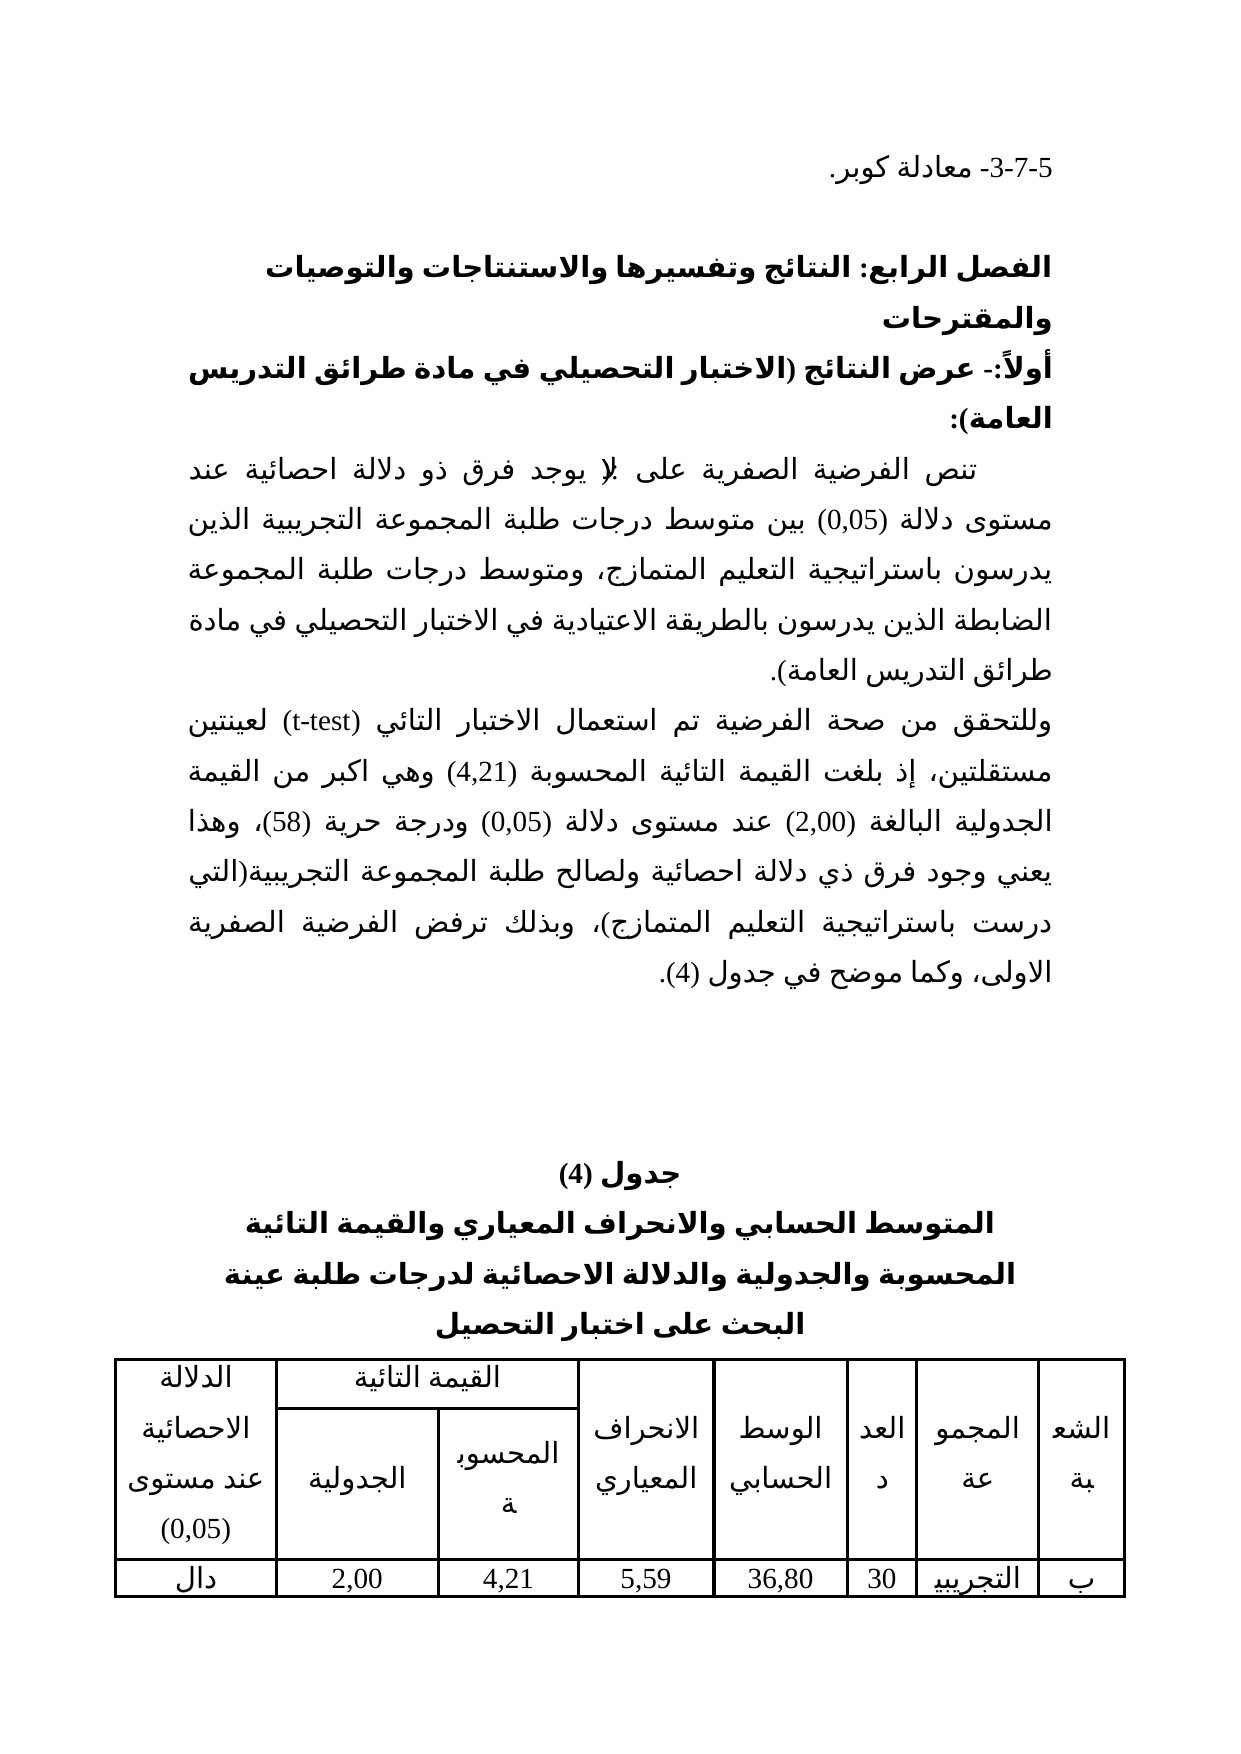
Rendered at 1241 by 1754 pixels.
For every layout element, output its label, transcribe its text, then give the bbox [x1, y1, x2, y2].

table_header الشعبة [1040, 1361, 1123, 1558]
text 3-7-5- معادلة كوبر. [187, 150, 1053, 183]
text الفصل الرابع: النتائج وتفسيرها والاستنتاجات والتوصيات والمقترحات [187, 251, 1053, 334]
text تنص الفرضية الصفرية على:(لا يوجد فرق ذو دلالة احصائية عند مستوى دلالة (0,05) بين متوسط درجات طلبة المجموعة التجريبية الذين يدرسون باستراتيجية التعليم المتمازج، ومتوسط درجات طلبة المجموعة الضابطة الذين يدرسون بالطريقة الاعتيادية في الاختبار التحصيلي في مادة طرائق التدريس العامة). [187, 452, 1053, 687]
text جدول (4) [187, 1156, 1053, 1190]
text المتوسط الحسابي والانحراف المعياري والقيمة التائية المحسوبة والجدولية والدلالة الاحصائية لدرجات طلبة عينة البحث على اختبار التحصيل [187, 1207, 1053, 1341]
table_cell ب [1040, 1561, 1123, 1595]
table_header الوسط الحسابي [716, 1361, 846, 1558]
table_header القيمة التائية [278, 1361, 577, 1407]
text أولاً:- عرض النتائج (الاختبار التحصيلي في مادة طرائق التدريس العامة): [187, 351, 1053, 435]
table_cell 30 [849, 1561, 915, 1595]
table_cell 2,00 [278, 1561, 437, 1595]
table_cell دال [117, 1561, 275, 1595]
table_cell التجريبية [918, 1561, 1037, 1595]
table_header العدد [849, 1361, 915, 1558]
table_header الدلالة الاحصائية عند مستوى (0,05) [117, 1361, 275, 1558]
table_cell الجدولية [278, 1410, 437, 1558]
table_cell 4,21 [440, 1561, 577, 1595]
table_header المجموعة [918, 1361, 1037, 1558]
table_cell المحسوبة [440, 1410, 577, 1558]
table_header الانحراف المعياري [580, 1361, 712, 1558]
table_cell 36,80 [716, 1561, 846, 1595]
table_cell 5,59 [580, 1561, 712, 1595]
text وللتحقق من صحة الفرضية تم استعمال الاختبار التائي (t-test) لعينتين مستقلتين، إذ بلغت القيمة التائية المحسوبة (4,21) وهي اكبر من القيمة الجدولية البالغة (2,00) عند مستوى دلالة (0,05) ودرجة حرية (58)، وهذا يعني وجود فرق ذي دلالة احصائية ولصالح طلبة المجموعة التجريبية(التي درست باستراتيجية التعليم المتمازج)، وبذلك ترفض الفرضية الصفرية الاولى، وكما موضح في جدول (4). [187, 703, 1053, 988]
